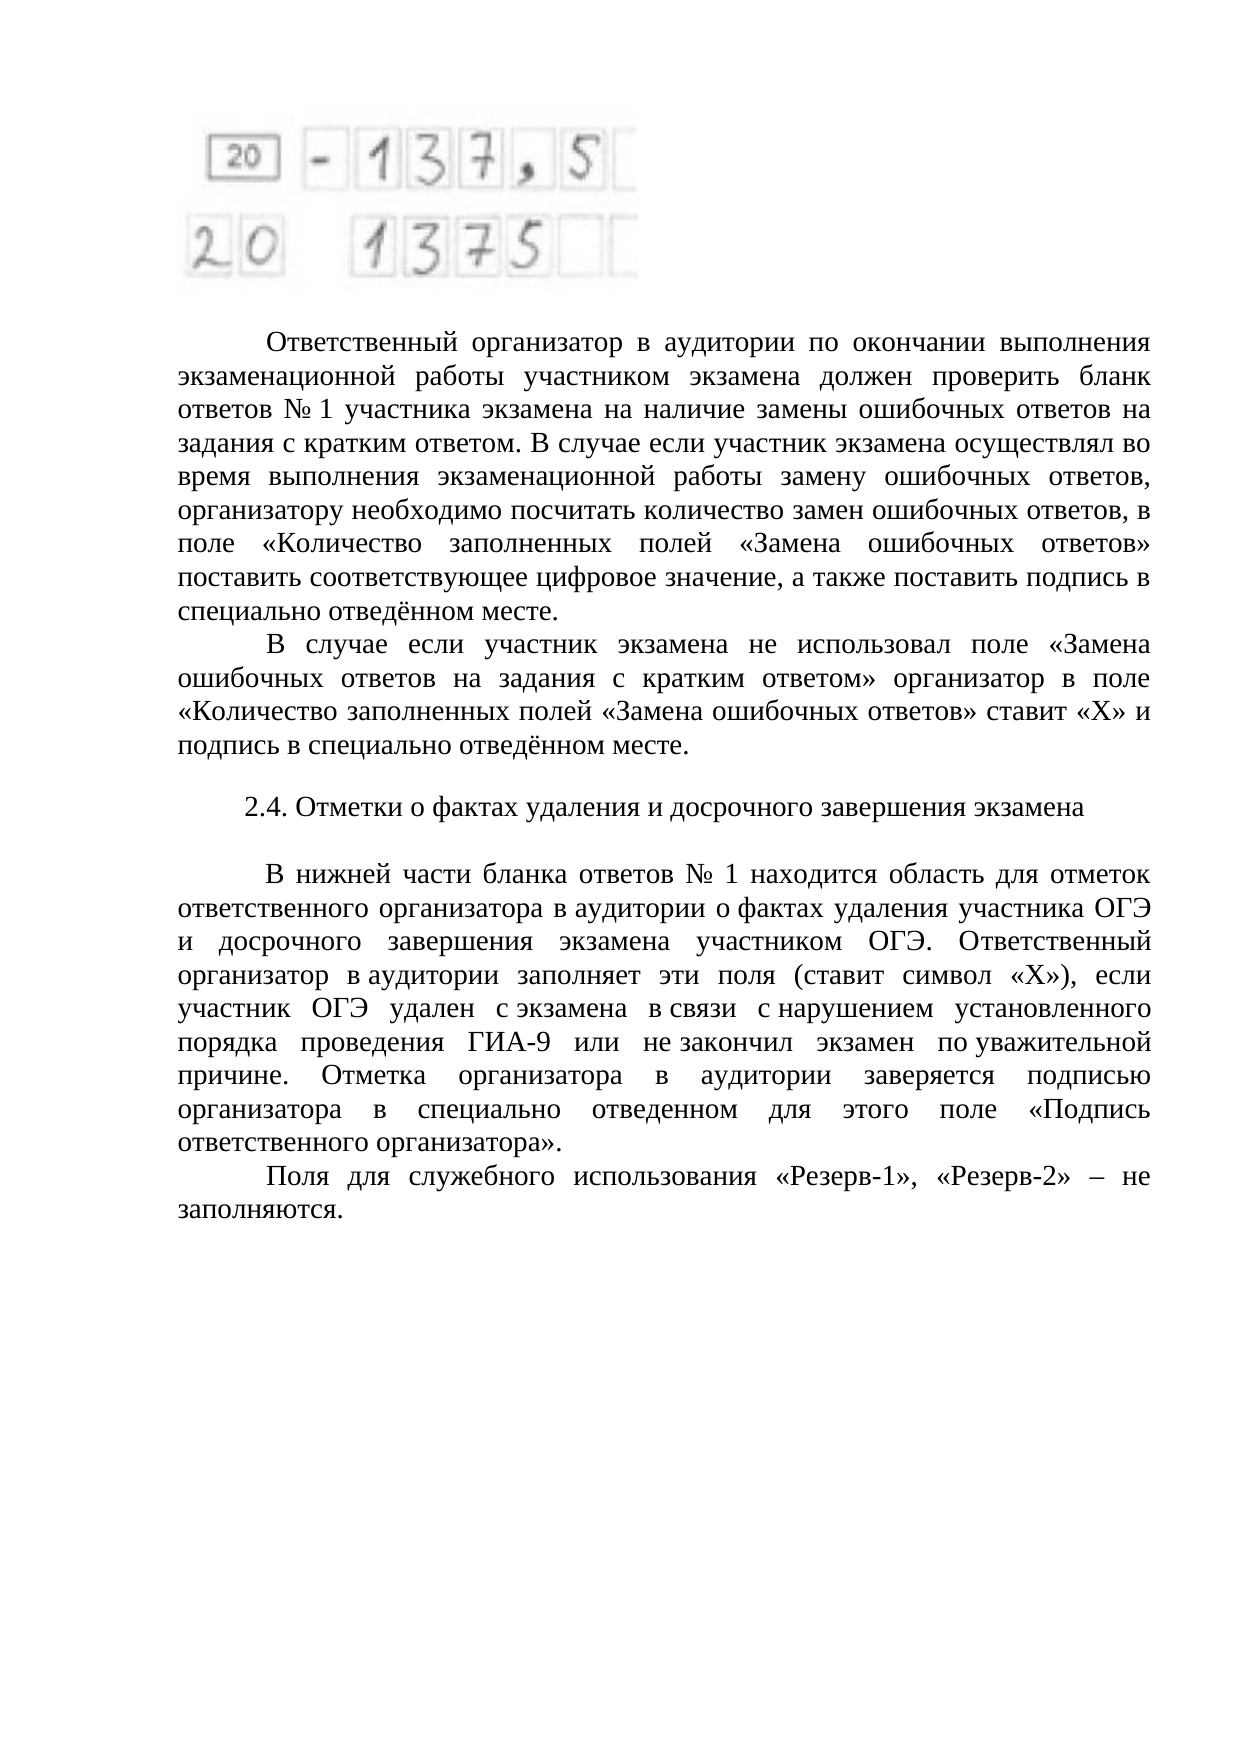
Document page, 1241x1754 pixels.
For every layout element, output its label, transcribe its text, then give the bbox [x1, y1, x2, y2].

text В нижней части бланка ответов № 1 находится область для отметок ответственного организатора в аудитории о фактах удаления участника ОГЭ и досрочного завершения экзамена участником ОГЭ. Ответственный организатор в аудитории заполняет эти поля (ставит символ «Х»), если участник ОГЭ удален с экзамена в связи с нарушением установленного порядка проведения ГИА-9 или не закончил экзамен по уважительной причине. Отметка организатора в аудитории заверяется подписью организатора в специально отведенном для этого поле «Подпись ответственного организатора». [177, 856, 1152, 1158]
text В случае если участник экзамена не использовал поле «Замена ошибочных ответов на задания с кратким ответом» организатор в поле «Количество заполненных полей «Замена ошибочных ответов» ставит «Х» и подпись в специально отведённом месте. [177, 626, 1152, 760]
text Ответственный организатор в аудитории по окончании выполнения экзаменационной работы участником экзамена должен проверить бланк ответов № 1 участника экзамена на наличие замены ошибочных ответов на задания с кратким ответом. В случае если участник экзамена осуществлял во время выполнения экзаменационной работы замену ошибочных ответов, организатору необходимо посчитать количество замен ошибочных ответов, в поле «Количество заполненных полей «Замена ошибочных ответов» поставить соответствующее цифровое значение, а также поставить подпись в специально отведённом месте. [177, 324, 1152, 626]
text Поля для служебного использования «Резерв-1», «Резерв-2» – не заполняются. [177, 1158, 1152, 1225]
text 2.4. Отметки о фактах удаления и досрочного завершения экзамена [177, 789, 1152, 823]
